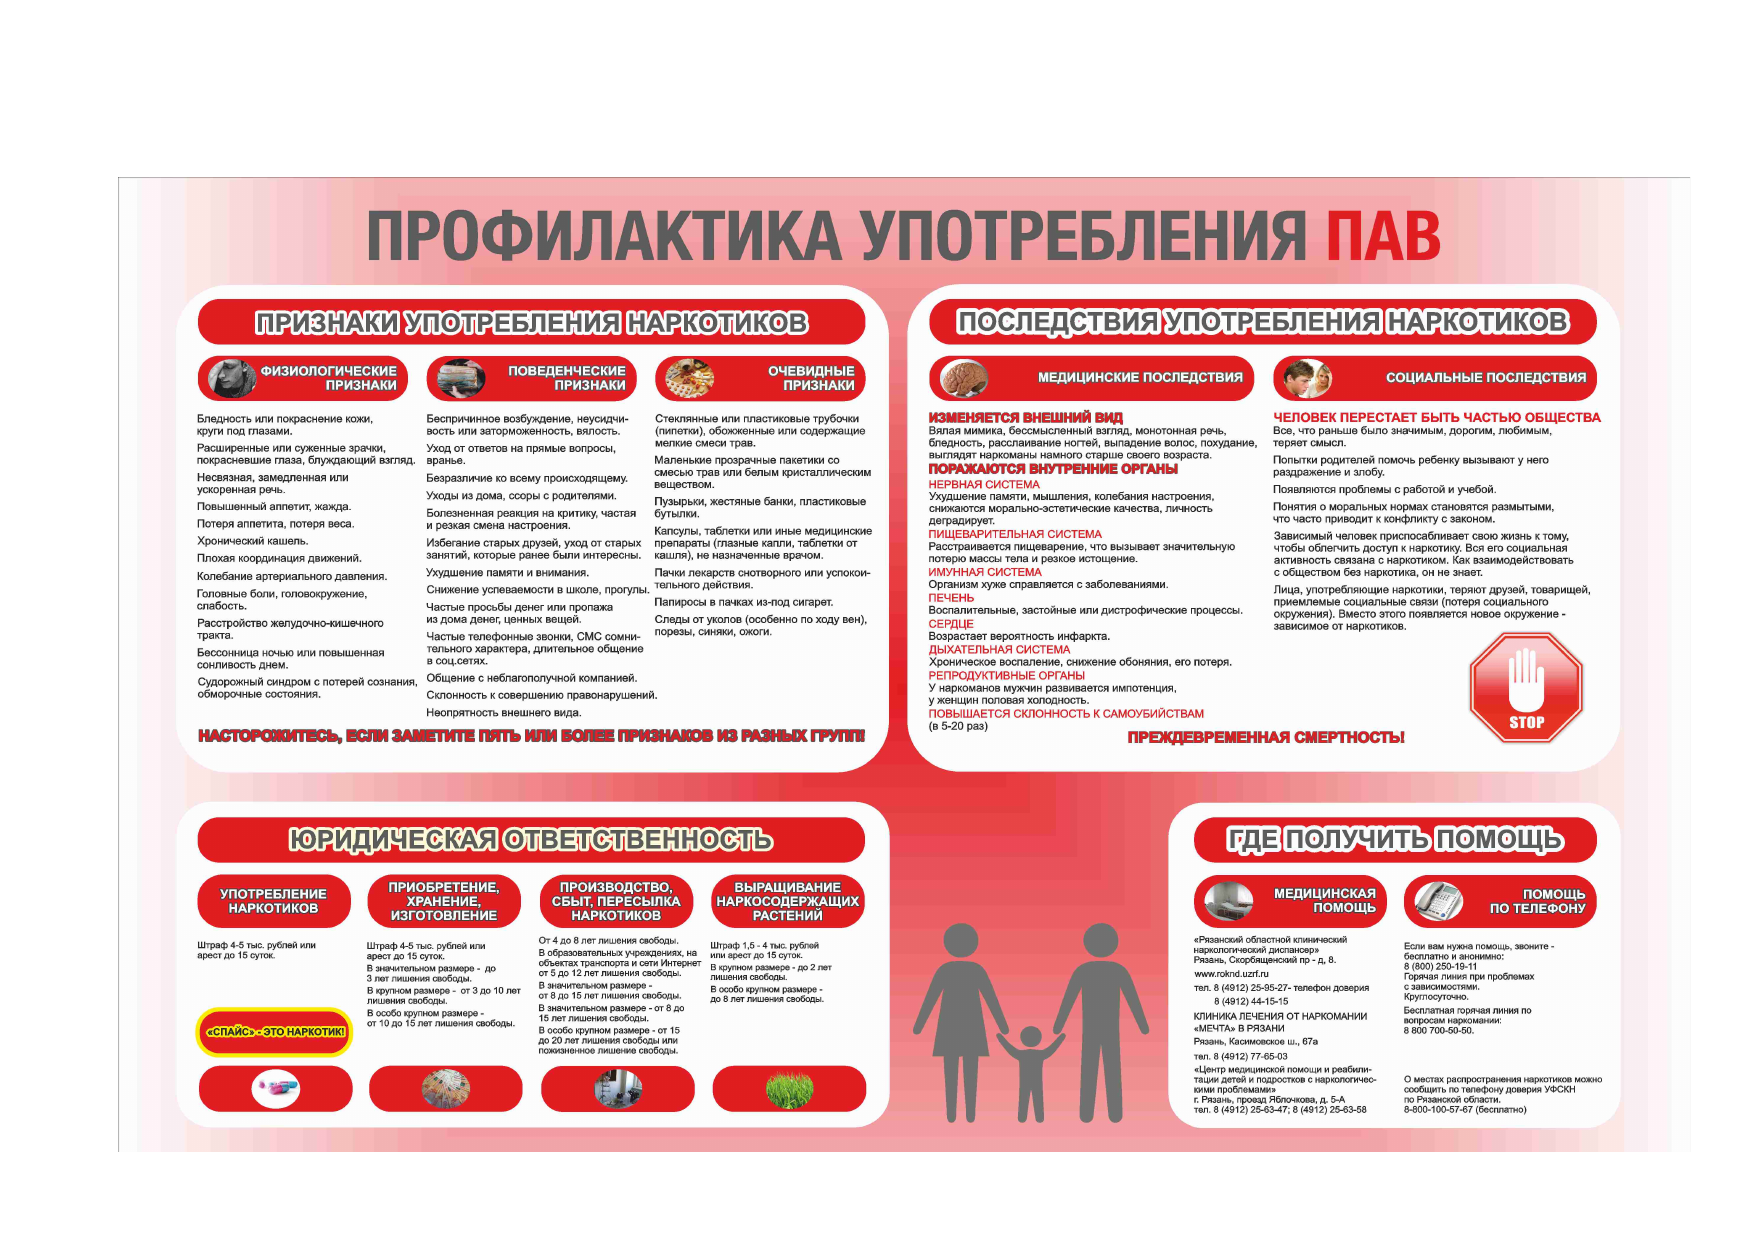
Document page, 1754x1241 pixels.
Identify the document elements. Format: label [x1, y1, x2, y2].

picture [118, 177, 1691, 1152]
